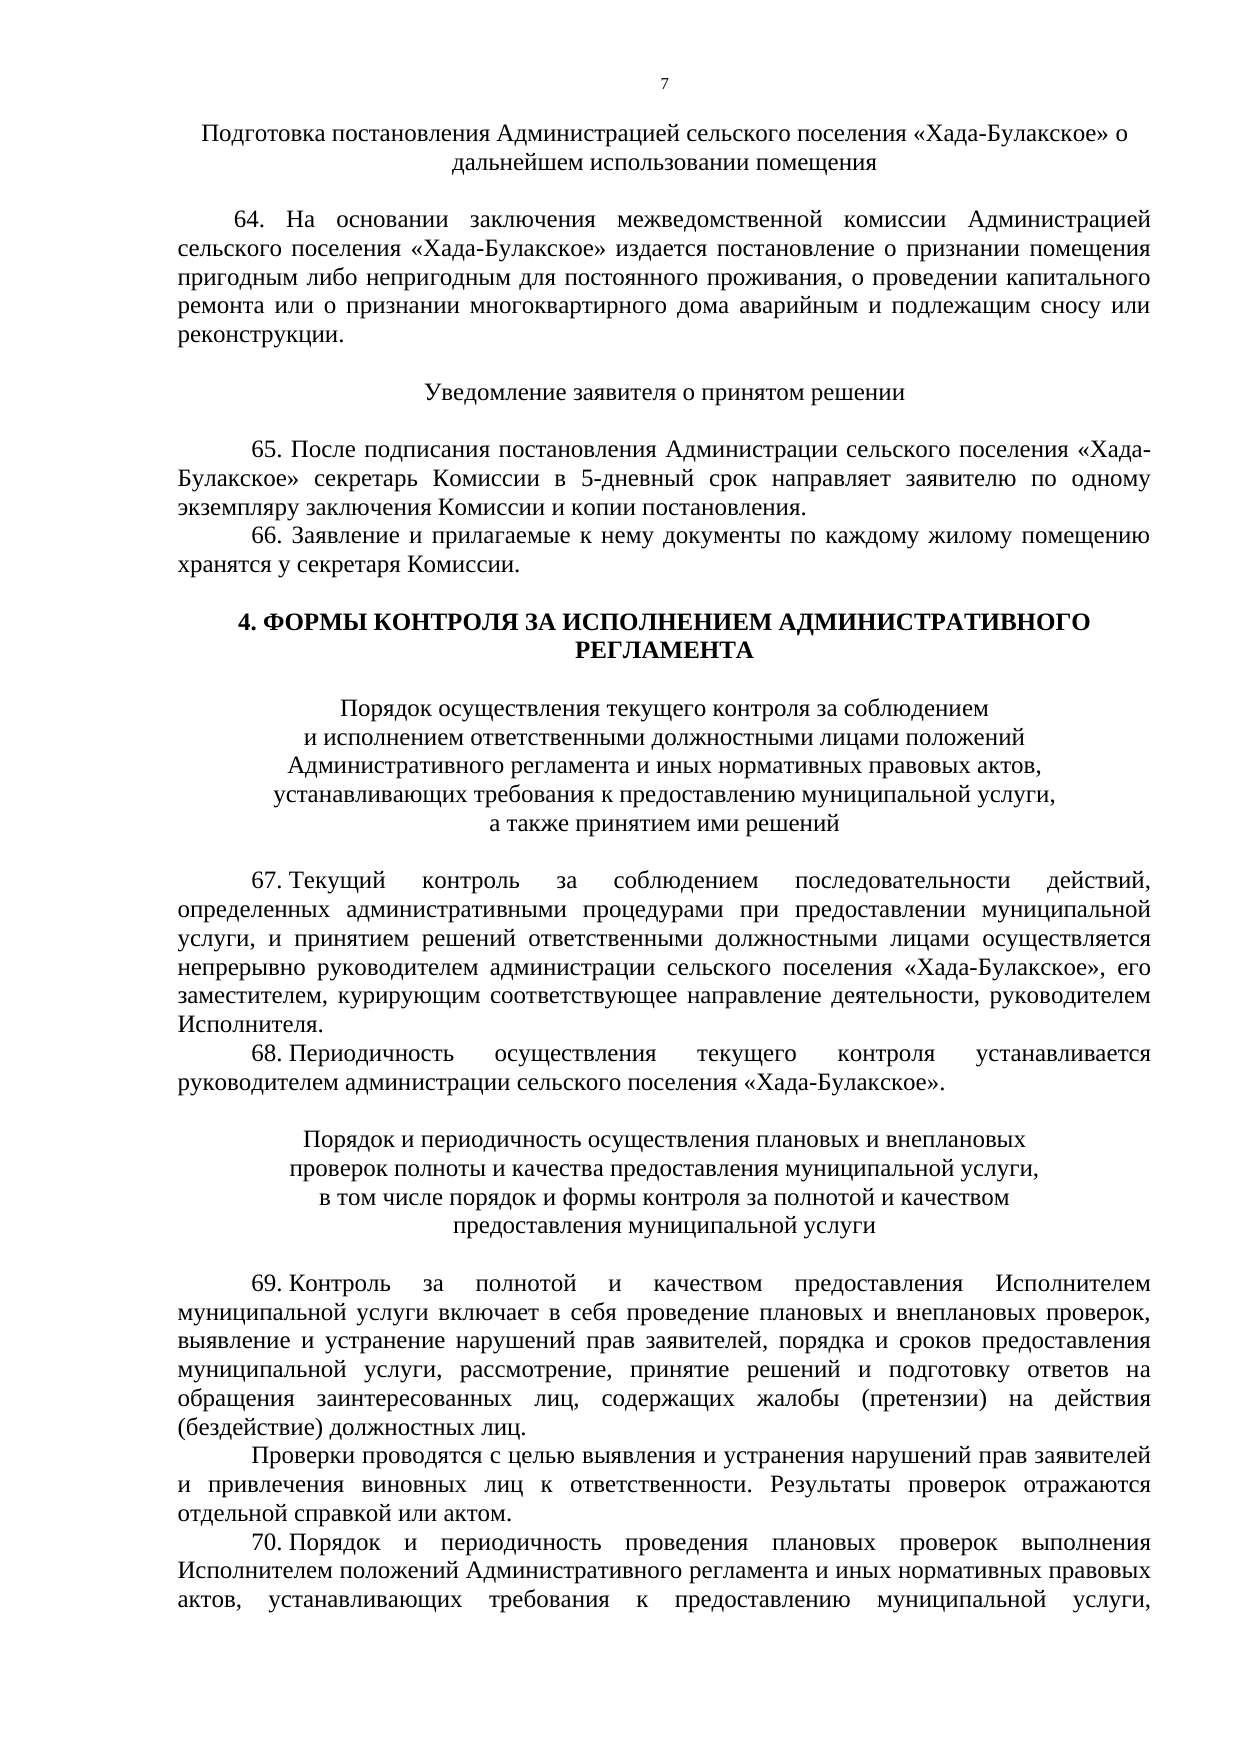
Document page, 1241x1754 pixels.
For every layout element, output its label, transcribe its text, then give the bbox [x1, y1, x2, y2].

text 66. Заявление и прилагаемые к нему документы по каждому жилому помещению хранятся у секретаря Комиссии. [177, 521, 1152, 578]
text в том числе порядок и формы контроля за полнотой и качеством [177, 1182, 1152, 1211]
text Административного регламента и иных нормативных правовых актов, [177, 751, 1152, 779]
text Порядок осуществления текущего контроля за соблюдением [177, 693, 1152, 722]
text 69. Контроль за полнотой и качеством предоставления Исполнителем муниципальной услуги включает в себя проведение плановых и внеплановых проверок, выявление и устранение нарушений прав заявителей, порядка и сроков предоставления муниципальной услуги, рассмотрение, принятие решений и подготовку ответов на обращения заинтересованных лиц, содержащих жалобы (претензии) на действия (бездействие) должностных лиц. [177, 1268, 1152, 1441]
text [177, 1527, 1152, 1613]
text Проверки проводятся с целью выявления и устранения нарушений прав заявителей и привлечения виновных лиц к ответственности. Результаты проверок отражаются отдельной справкой или актом. [177, 1441, 1152, 1527]
text 68. Периодичность осуществления текущего контроля устанавливается руководителем администрации сельского поселения «Хада-Булакское». [177, 1038, 1152, 1096]
text проверок полноты и качества предоставления муниципальной услуги, [177, 1153, 1152, 1182]
text устанавливающих требования к предоставлению муниципальной услуги, [177, 779, 1152, 808]
text 65. После подписания постановления Администрации сельского поселения «Хада-Булакское» секретарь Комиссии в 5-дневный срок направляет заявителю по одному экземпляру заключения Комиссии и копии постановления. [177, 434, 1152, 521]
text и исполнением ответственными должностными лицами положений [177, 722, 1152, 751]
text 4. ФОРМЫ КОНТРОЛЯ ЗА ИСПОЛНЕНИЕМ АДМИНИСТРАТИВНОГО РЕГЛАМЕНТА [177, 607, 1152, 664]
text а также принятием ими решений [177, 808, 1152, 837]
text Порядок и периодичность осуществления плановых и внеплановых [177, 1124, 1152, 1153]
text 67. Текущий контроль за соблюдением последовательности действий, определенных административными процедурами при предоставлении муниципальной услуги, и принятием решений ответственными должностными лицами осуществляется непрерывно руководителем администрации сельского поселения «Хада-Булакское», его заместителем, курирующим соответствующее направление деятельности, руководителем Исполнителя. [177, 866, 1152, 1038]
text 64. На основании заключения межведомственной комиссии Администрацией сельского поселения «Хада-Булакское» издается постановление о признании помещения пригодным либо непригодным для постоянного проживания, о проведении капитального ремонта или о признании многоквартирного дома аварийным и подлежащим сносу или реконструкции. [177, 204, 1152, 348]
text Подготовка постановления Администрацией сельского поселения «Хада-Булакское» о дальнейшем использовании помещения [177, 118, 1152, 176]
text предоставления муниципальной услуги [177, 1211, 1152, 1239]
text Уведомление заявителя о принятом решении [177, 377, 1152, 406]
